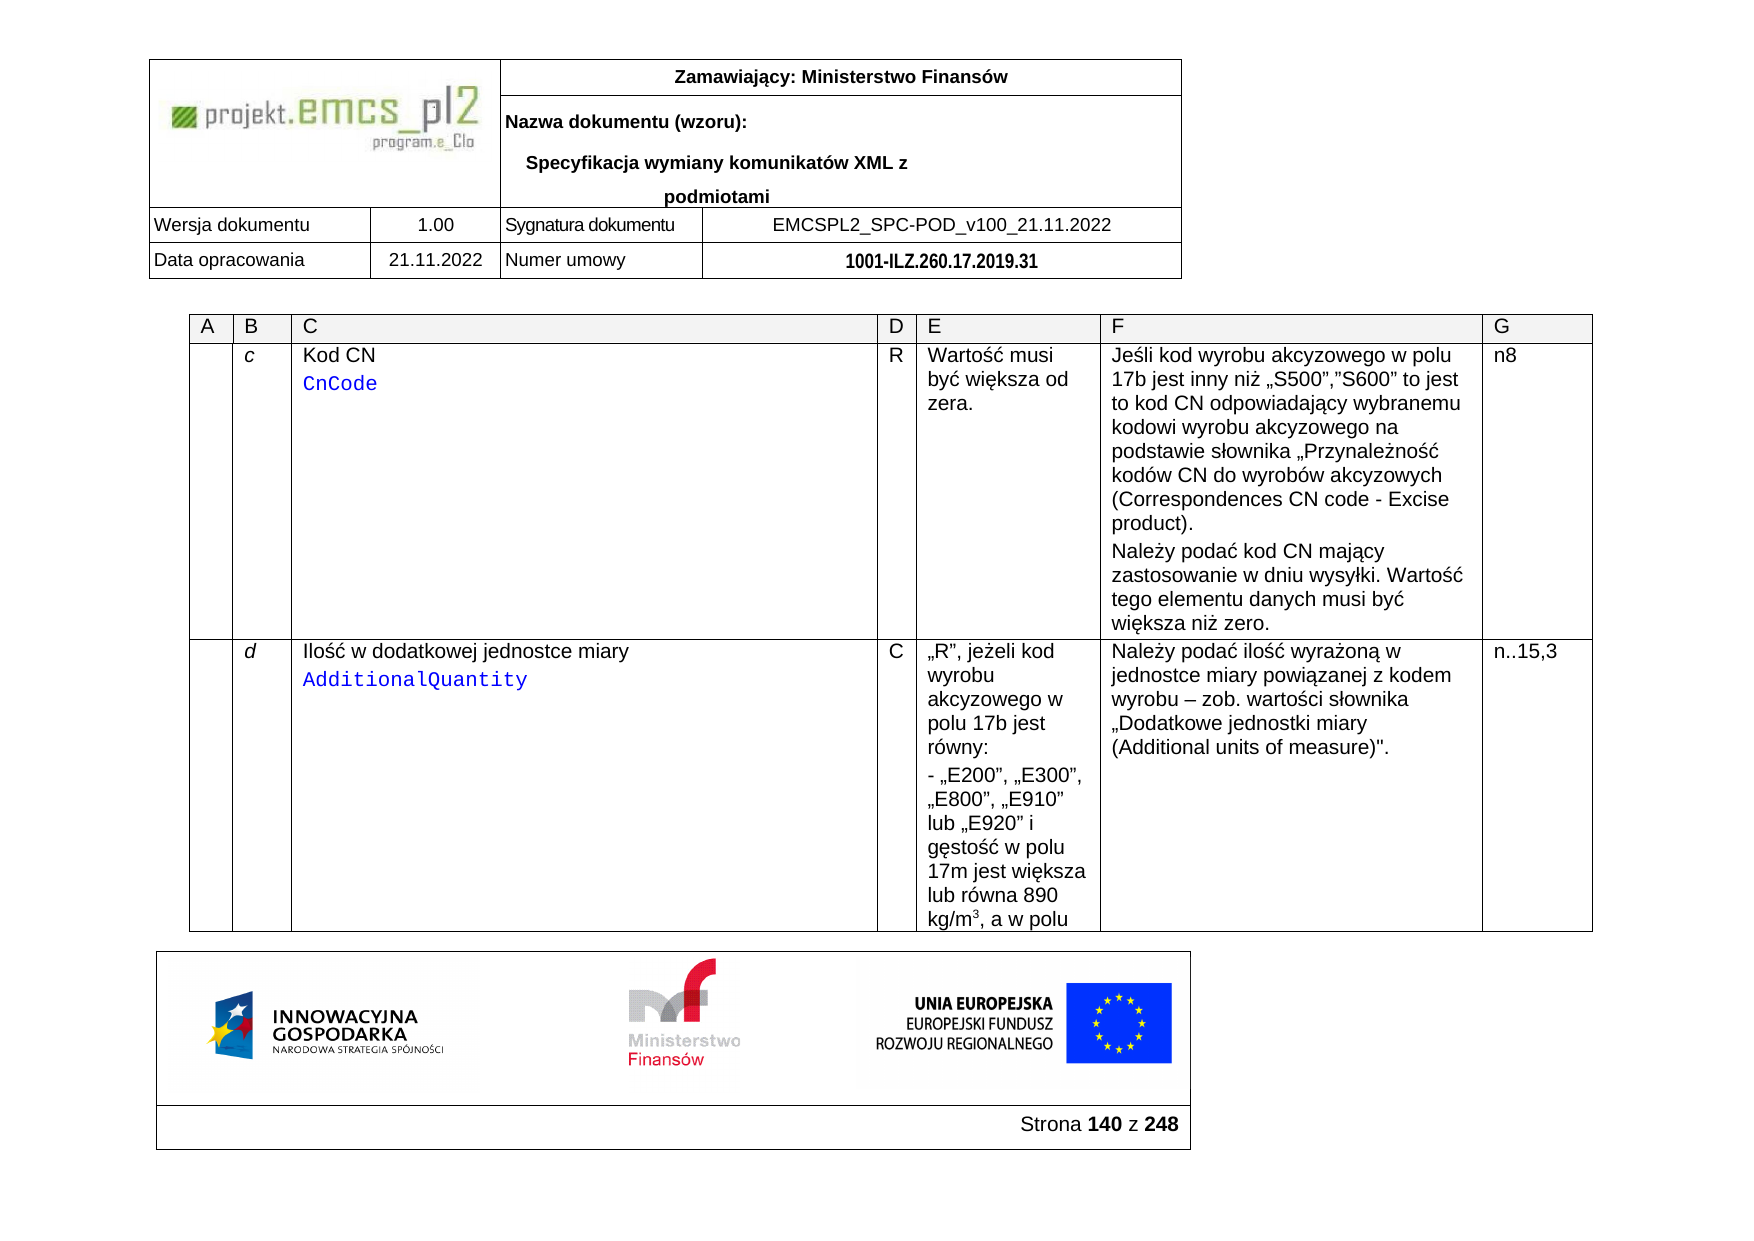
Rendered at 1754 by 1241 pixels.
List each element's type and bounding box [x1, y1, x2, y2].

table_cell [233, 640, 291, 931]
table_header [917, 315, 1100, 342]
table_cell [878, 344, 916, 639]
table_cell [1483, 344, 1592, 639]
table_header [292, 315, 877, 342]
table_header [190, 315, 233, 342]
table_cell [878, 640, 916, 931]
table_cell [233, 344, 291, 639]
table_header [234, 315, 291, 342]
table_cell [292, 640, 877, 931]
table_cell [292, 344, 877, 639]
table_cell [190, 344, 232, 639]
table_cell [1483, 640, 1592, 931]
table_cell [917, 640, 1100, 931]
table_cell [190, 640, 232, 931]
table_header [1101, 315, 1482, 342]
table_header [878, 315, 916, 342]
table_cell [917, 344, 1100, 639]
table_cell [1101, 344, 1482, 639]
picture [855, 957, 1191, 1089]
picture [158, 71, 492, 162]
picture [629, 957, 740, 1093]
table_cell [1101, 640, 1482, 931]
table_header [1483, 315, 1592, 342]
picture [167, 957, 481, 1093]
